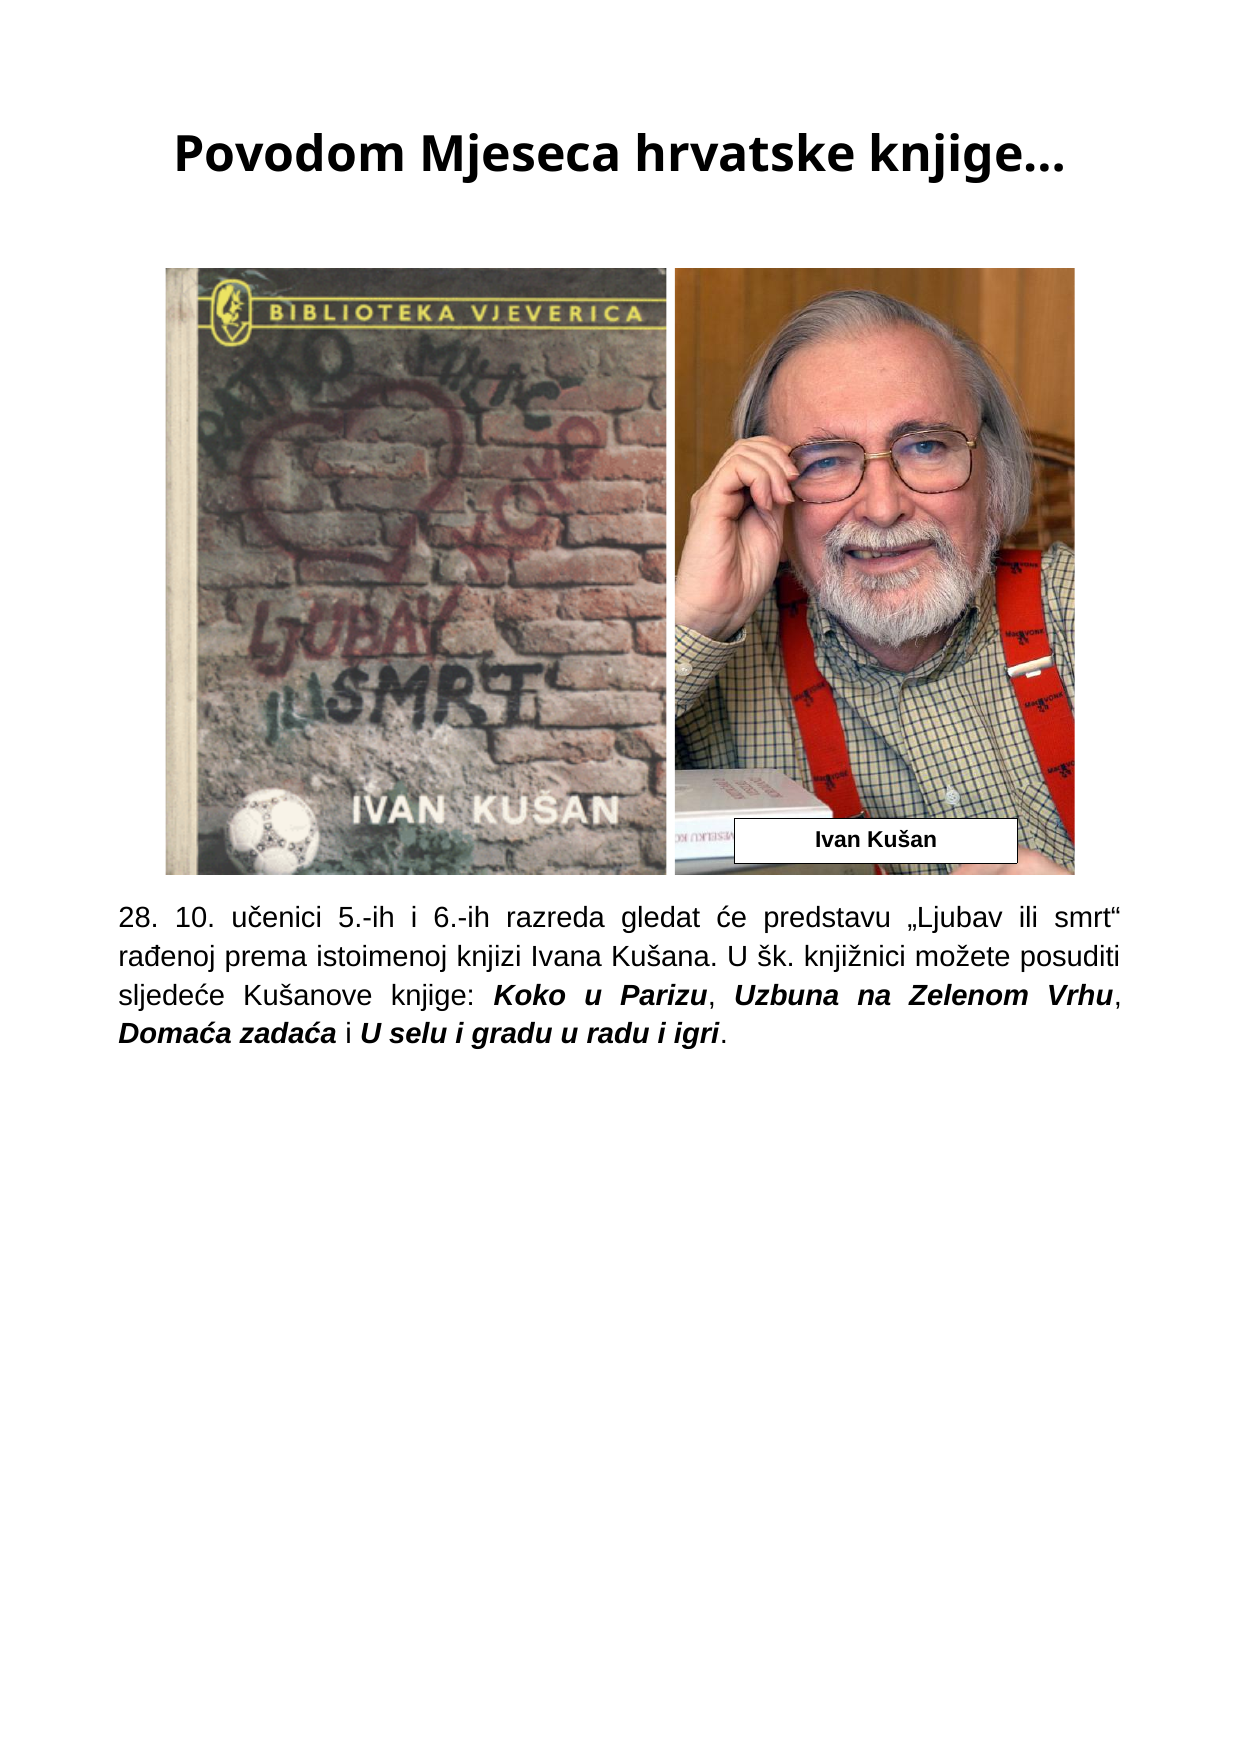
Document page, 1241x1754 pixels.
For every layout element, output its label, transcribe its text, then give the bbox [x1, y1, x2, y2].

text Povodom Mjeseca hrvatske knjige… [118, 118, 1122, 186]
text 28. 10. učenici 5.-ih i 6.-ih razreda gledat će predstavu „Ljubav ili smrt“ rađenoj prema istoimenoj knjizi Ivana Kušana. U šk. knjižnici možete posuditi sljedeće Kušanove knjige: Koko u Parizu, Uzbuna na Zelenom Vrhu, Domaća zadaća i U selu i gradu u radu i igri. [118, 900, 1122, 1049]
picture [674, 268, 1075, 875]
picture [165, 268, 667, 875]
